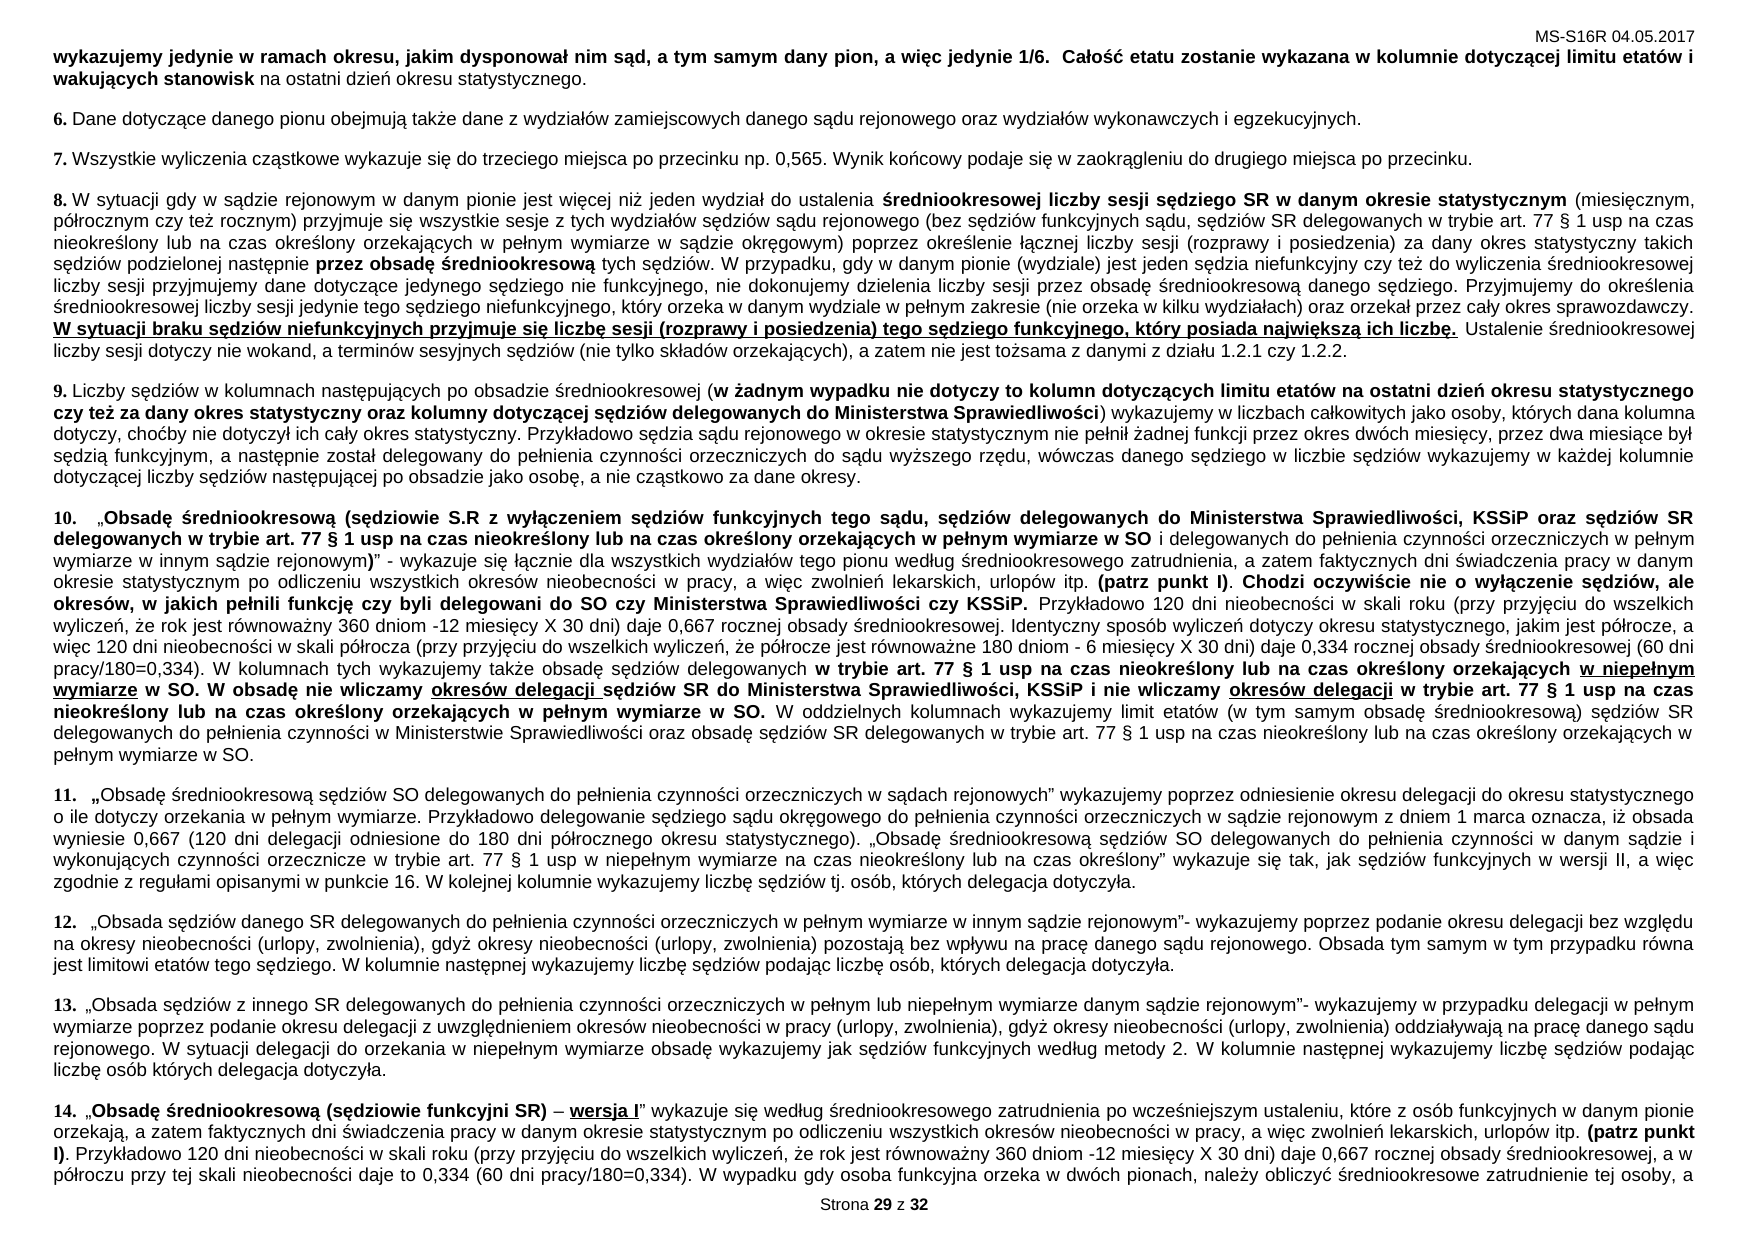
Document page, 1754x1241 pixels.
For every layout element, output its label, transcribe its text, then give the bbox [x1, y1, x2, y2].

list „Obsadę średniookresową sędziów SO delegowanych do pełnienia czynności orzeczniczych w sądach rejonowych” wykazujemy poprzez odniesienie okresu delegacji do okresu statystycznego o ile dotyczy orzekania w pełnym wymiarze. Przykładowo delegowanie sędziego sądu okręgowego do pełnienia czynności orzeczniczych w sądzie rejonowym z dniem 1 marca oznacza, iż obsada wyniesie 0,667 (120 dni delegacji odniesione do 180 dni półrocznego okresu statystycznego). „Obsadę średniookresową sędziów SO delegowanych do pełnienia czynności w danym sądzie i wykonujących czynności orzecznicze w trybie art. 77 § 1 usp w niepełnym wymiarze na czas nieokreślony lub na czas określony” wykazuje się tak, jak sędziów funkcyjnych w wersji II, a więc zgodnie z regułami opisanymi w punkcie 16. W kolejnej kolumnie wykazujemy liczbę sędziów tj. osób, których delegacja dotyczyła. [53, 784, 1695, 892]
list „Obsadę średniookresową (sędziowie S.R z wyłączeniem sędziów funkcyjnych tego sądu, sędziów delegowanych do Ministerstwa Sprawiedliwości, KSSiP oraz sędziów SR delegowanych w trybie art. 77 § 1 usp na czas nieokreślony lub na czas określony orzekających w pełnym wymiarze w SO i delegowanych do pełnienia czynności orzeczniczych w pełnym wymiarze w innym sądzie rejonowym)” - wykazuje się łącznie dla wszystkich wydziałów tego pionu według średniookresowego zatrudnienia, a zatem faktycznych dni świadczenia pracy w danym okresie statystycznym po odliczeniu wszystkich okresów nieobecności w pracy, a więc zwolnień lekarskich, urlopów itp. (patrz punkt I). Chodzi oczywiście nie o wyłączenie sędziów, ale okresów, w jakich pełnili funkcję czy byli delegowani do SO czy Ministerstwa Sprawiedliwości czy KSSiP. Przykładowo 120 dni nieobecności w skali roku (przy przyjęciu do wszelkich wyliczeń, że rok jest równoważny 360 dniom -12 miesięcy X 30 dni) daje 0,667 rocznej obsady średniookresowej. Identyczny sposób wyliczeń dotyczy okresu statystycznego, jakim jest półrocze, a więc 120 dni nieobecności w skali półrocza (przy przyjęciu do wszelkich wyliczeń, że półrocze jest równoważne 180 dniom - 6 miesięcy X 30 dni) daje 0,334 rocznej obsady średniookresowej (60 dni pracy/180=0,334). W kolumnach tych wykazujemy także obsadę sędziów delegowanych w trybie art. 77 § 1 usp na czas nieokreślony lub na czas określony orzekających w niepełnym wymiarze w SO. W obsadę nie wliczamy okresów delegacji sędziów SR do Ministerstwa Sprawiedliwości, KSSiP i nie wliczamy okresów delegacji w trybie art. 77 § 1 usp na czas nieokreślony lub na czas określony orzekających w pełnym wymiarze w SO. W oddzielnych kolumnach wykazujemy limit etatów (w tym samym obsadę średniookresową) sędziów SR delegowanych do pełnienia czynności w Ministerstwie Sprawiedliwości oraz obsadę sędziów SR delegowanych w trybie art. 77 § 1 usp na czas nieokreślony lub na czas określony orzekających w pełnym wymiarze w SO. [53, 506, 1695, 765]
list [53, 46, 1695, 89]
list „Obsada sędziów danego SR delegowanych do pełnienia czynności orzeczniczych w pełnym wymiarze w innym sądzie rejonowym”- wykazujemy poprzez podanie okresu delegacji bez względu na okresy nieobecności (urlopy, zwolnienia), gdyż okresy nieobecności (urlopy, zwolnienia) pozostają bez wpływu na pracę danego sądu rejonowego. Obsada tym samym w tym przypadku równa jest limitowi etatów tego sędziego. W kolumnie następnej wykazujemy liczbę sędziów podając liczbę osób, których delegacja dotyczyła. [53, 911, 1695, 976]
list „Obsada sędziów z innego SR delegowanych do pełnienia czynności orzeczniczych w pełnym lub niepełnym wymiarze danym sądzie rejonowym”- wykazujemy w przypadku delegacji w pełnym wymiarze poprzez podanie okresu delegacji z uwzględnieniem okresów nieobecności w pracy (urlopy, zwolnienia), gdyż okresy nieobecności (urlopy, zwolnienia) oddziaływają na pracę danego sądu rejonowego. W sytuacji delegacji do orzekania w niepełnym wymiarze obsadę wykazujemy jak sędziów funkcyjnych według metody 2. W kolumnie następnej wykazujemy liczbę sędziów podając liczbę osób których delegacja dotyczyła. [53, 994, 1695, 1081]
list Dane dotyczące danego pionu obejmują także dane z wydziałów zamiejscowych danego sądu rejonowego oraz wydziałów wykonawczych i egzekucyjnych. [53, 108, 1695, 129]
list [53, 1099, 1695, 1186]
list Liczby sędziów w kolumnach następujących po obsadzie średniookresowej (w żadnym wypadku nie dotyczy to kolumn dotyczących limitu etatów na ostatni dzień okresu statystycznego czy też za dany okres statystyczny oraz kolumny dotyczącej sędziów delegowanych do Ministerstwa Sprawiedliwości) wykazujemy w liczbach całkowitych jako osoby, których dana kolumna dotyczy, choćby nie dotyczył ich cały okres statystyczny. Przykładowo sędzia sądu rejonowego w okresie statystycznym nie pełnił żadnej funkcji przez okres dwóch miesięcy, przez dwa miesiące był sędzią funkcyjnym, a następnie został delegowany do pełnienia czynności orzeczniczych do sądu wyższego rzędu, wówczas danego sędziego w liczbie sędziów wykazujemy w każdej kolumnie dotyczącej liczby sędziów następującej po obsadzie jako osobę, a nie cząstkowo za dane okresy. [53, 380, 1695, 488]
list Wszystkie wyliczenia cząstkowe wykazuje się do trzeciego miejsca po przecinku np. 0,565. Wynik końcowy podaje się w zaokrągleniu do drugiego miejsca po przecinku. [53, 148, 1695, 170]
list W sytuacji gdy w sądzie rejonowym w danym pionie jest więcej niż jeden wydział do ustalenia średniookresowej liczby sesji sędziego SR w danym okresie statystycznym (miesięcznym, półrocznym czy też rocznym) przyjmuje się wszystkie sesje z tych wydziałów sędziów sądu rejonowego (bez sędziów funkcyjnych sądu, sędziów SR delegowanych w trybie art. 77 § 1 usp na czas nieokreślony lub na czas określony orzekających w pełnym wymiarze w sądzie okręgowym) poprzez określenie łącznej liczby sesji (rozprawy i posiedzenia) za dany okres statystyczny takich sędziów podzielonej następnie przez obsadę średniookresową tych sędziów. W przypadku, gdy w danym pionie (wydziale) jest jeden sędzia niefunkcyjny czy też do wyliczenia średniookresowej liczby sesji przyjmujemy dane dotyczące jedynego sędziego nie funkcyjnego, nie dokonujemy dzielenia liczby sesji przez obsadę średniookresową danego sędziego. Przyjmujemy do określenia średniookresowej liczby sesji jedynie tego sędziego niefunkcyjnego, który orzeka w danym wydziale w pełnym zakresie (nie orzeka w kilku wydziałach) oraz orzekał przez cały okres sprawozdawczy. W sytuacji braku sędziów niefunkcyjnych przyjmuje się liczbę sesji (rozprawy i posiedzenia) tego sędziego funkcyjnego, który posiada największą ich liczbę. Ustalenie średniookresowej liczby sesji dotyczy nie wokand, a terminów sesyjnych sędziów (nie tylko składów orzekających), a zatem nie jest tożsama z danymi z działu 1.2.1 czy 1.2.2. [53, 188, 1695, 361]
